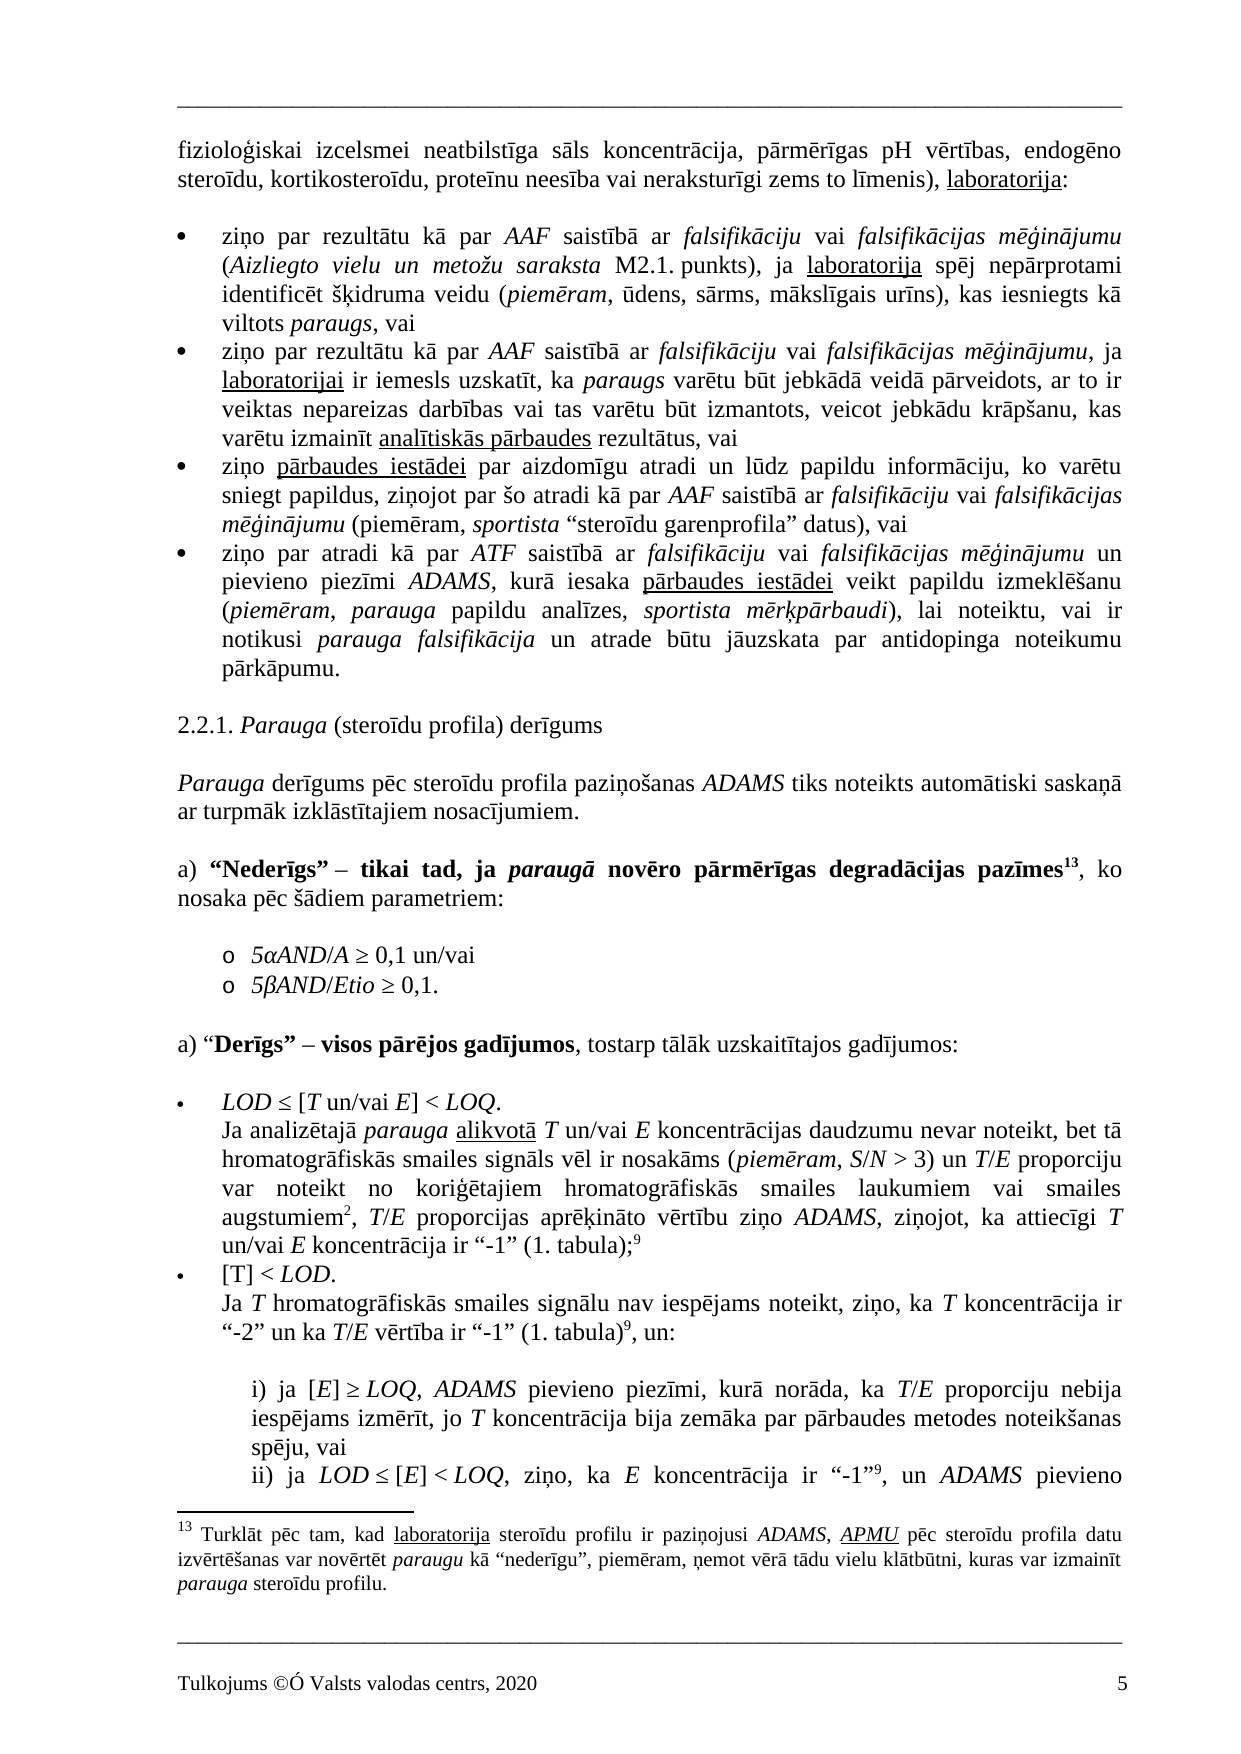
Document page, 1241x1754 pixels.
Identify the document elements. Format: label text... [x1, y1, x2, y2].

list ziņo par atradi kā par ATF saistībā ar falsifikāciju vai falsifikācijas mēģinājumu un pievieno piezīmi ADAMS, kurā iesaka pārbaudes iestādei veikt papildu izmeklēšanu (piemēram, parauga papildu analīzes, sportista mērķpārbaudi), lai noteiktu, vai ir notikusi parauga falsifikācija un atrade būtu jāuzskata par antidopinga noteikumu pārkāpumu. [177, 538, 1122, 681]
list LOD ≤ [T un/vai E] < LOQ. [177, 1087, 1122, 1116]
list ziņo par rezultātu kā par AAF saistībā ar falsifikāciju vai falsifikācijas mēģinājumu (Aizliegto vielu un metožu saraksta M2.1. punkts), ja laboratorija spēj nepārprotami identificēt šķidruma veidu (piemēram, ūdens, sārms, mākslīgais urīns), kas iesniegts kā viltots paraugs, vai [177, 221, 1122, 336]
text a) “Nederīgs” – tikai tad, ja paraugā novēro pārmērīgas degradācijas pazīmes, ko nosaka pēc šādiem parametriem: [177, 854, 1122, 911]
text i) ja [E] ≥ LOQ, ADAMS pievieno piezīmi, kurā norāda, ka T/E proporciju nebija iespējams izmērīt, jo T koncentrācija bija zemāka par pārbaudes metodes noteikšanas spēju, vai [251, 1374, 1122, 1461]
list [T] < LOD. [177, 1259, 1122, 1288]
text Parauga derīgums pēc steroīdu profila paziņošanas ADAMS tiks noteikts automātiski saskaņā ar turpmāk izklāstītajiem nosacījumiem. [177, 768, 1122, 825]
subtitle 2.2.1. Parauga (steroīdu profila) derīgums [177, 710, 1122, 739]
text Ja paraugs neatbilst cilvēka urīnam (piemēram, SG ≤ 1,001, kreatinīns ≤ 5 mg/dl [5], fizioloģiskai izcelsmei neatbilstīga sāls koncentrācija, pārmērīgas pH vērtības, endogēno steroīdu, kortikosteroīdu, proteīnu neesība vai neraksturīgi zems to līmenis), laboratorija: [177, 135, 1122, 193]
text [251, 1461, 1122, 1489]
list ziņo par rezultātu kā par AAF saistībā ar falsifikāciju vai falsifikācijas mēģinājumu, ja laboratorijai ir iemesls uzskatīt, ka paraugs varētu būt jebkādā veidā pārveidots, ar to ir veiktas nepareizas darbības vai tas varētu būt izmantots, veicot jebkādu krāpšanu, kas varētu izmainīt analītiskās pārbaudes rezultātus, vai [177, 336, 1122, 451]
text Ja T hromatogrāfiskās smailes signālu nav iespējams noteikt, ziņo, ka T koncentrācija ir “-2” un ka T/E vērtība ir “-1” (1. tabula)9, un: [222, 1288, 1122, 1346]
text Ja analizētajā parauga alikvotā T un/vai E koncentrācijas daudzumu nevar noteikt, bet tā hromatogrāfiskās smailes signāls vēl ir nosakāms (piemēram, S/N > 3) un T/E proporciju var noteikt no koriģētajiem hromatogrāfiskās smailes laukumiem vai smailes augstumiem2, T/E proporcijas aprēķināto vērtību ziņo ADAMS, ziņojot, ka attiecīgi T un/vai E koncentrācija ir “-1” (1. tabula);9 [222, 1116, 1122, 1259]
text a) “Derīgs” – visos pārējos gadījumos, tostarp tālāk uzskaitītajos gadījumos: [177, 1029, 1122, 1058]
list ziņo pārbaudes iestādei par aizdomīgu atradi un lūdz papildu informāciju, ko varētu sniegt papildus, ziņojot par šo atradi kā par AAF saistībā ar falsifikāciju vai falsifikācijas mēģinājumu (piemēram, sportista “steroīdu garenprofila” datus), vai [177, 451, 1122, 538]
list 5αAND/A ≥ 0,1 un/vai [222, 940, 1122, 970]
list 5βAND/Etio ≥ 0,1. [222, 970, 1122, 1001]
